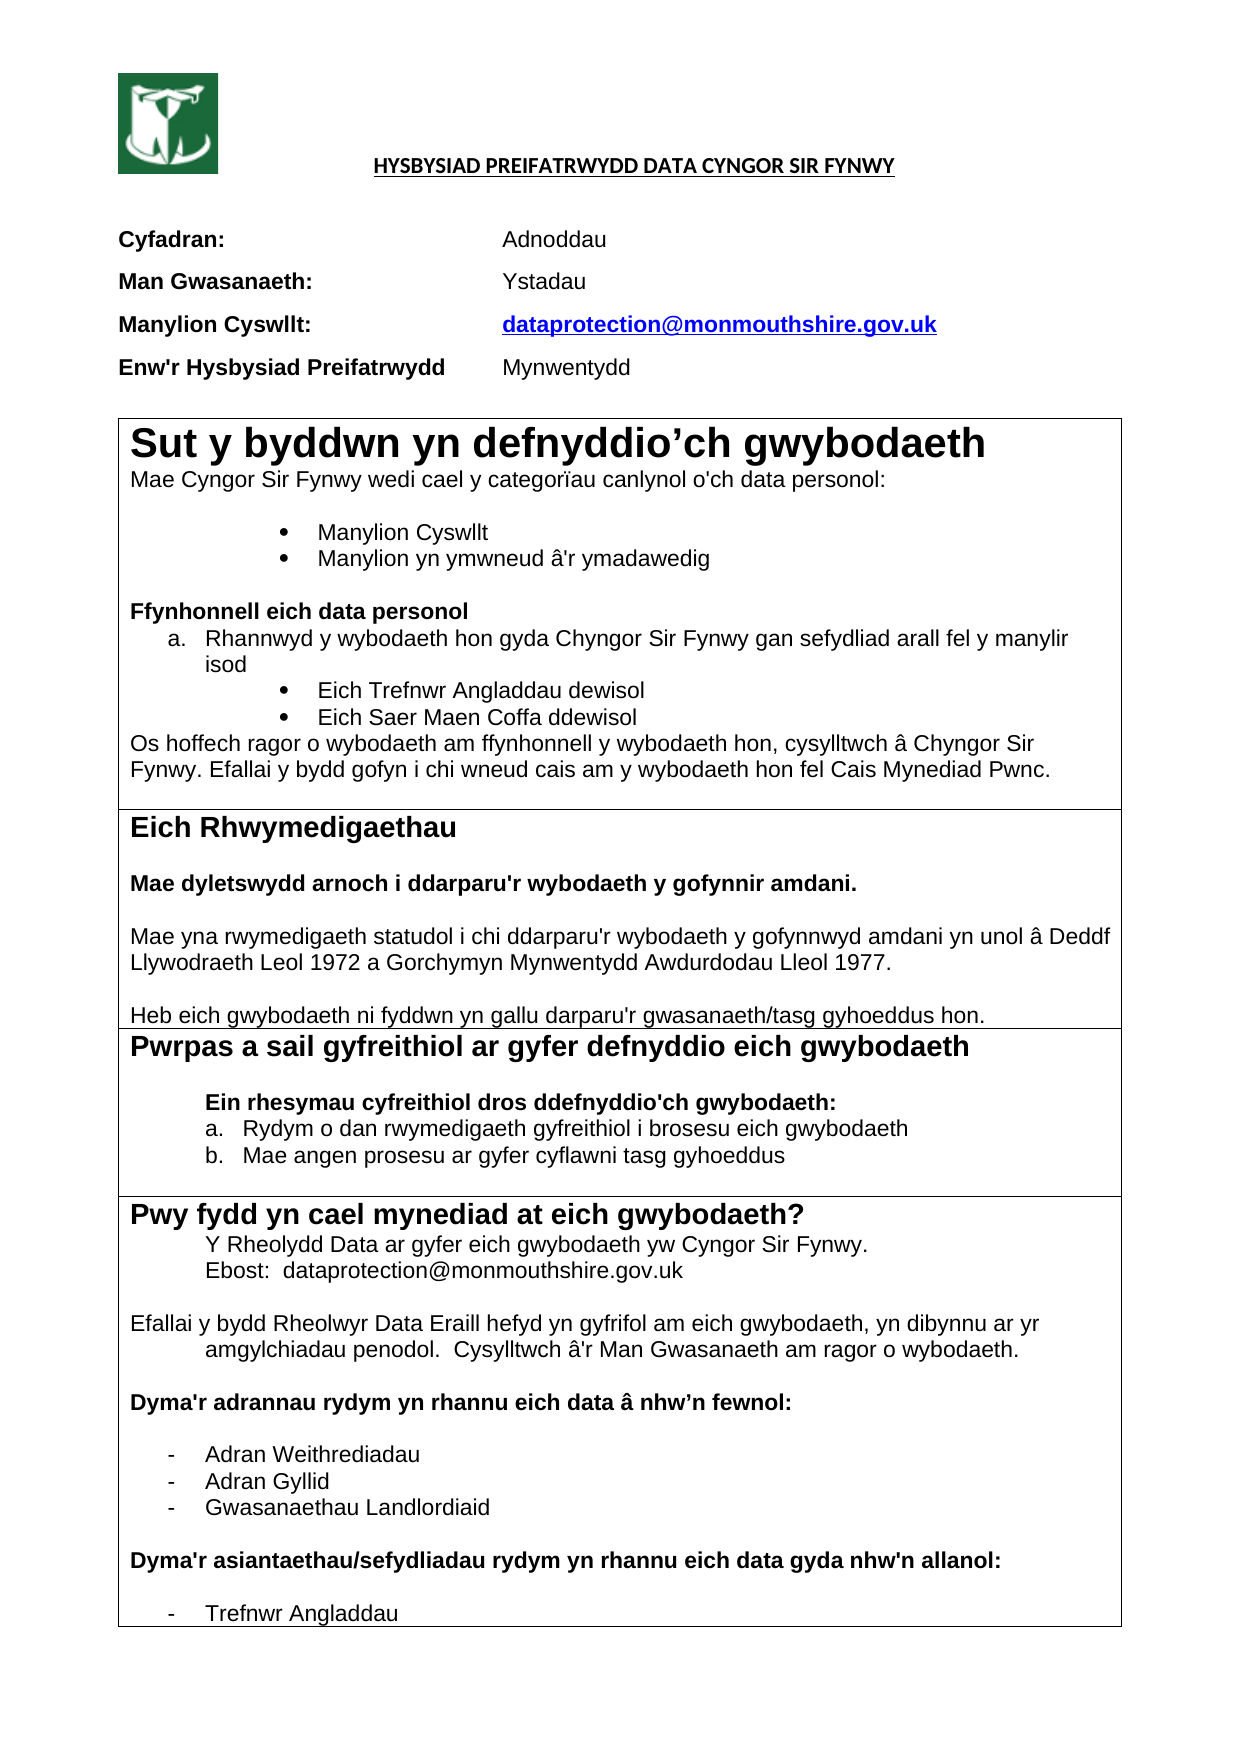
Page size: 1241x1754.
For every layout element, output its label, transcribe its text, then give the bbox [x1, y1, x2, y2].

picture [118, 73, 219, 174]
text Enw'r Hysbysiad Preifatrwydd Mynwentydd [118, 354, 1122, 380]
table_cell Eich Rhwymedigaethau Mae dyletswydd arnoch i ddarparu'r wybodaeth y gofynnir amdani. Mae yna rwymedigaeth statudol i chi ddarparu'r wybodaeth y gofynnwyd amdani yn unol â Deddf Llywodraeth Leol 1972 a Gorchymyn Mynwentydd Awdurdodau Lleol 1977. Heb eich gwybodaeth ni fyddwn yn gallu darparu'r gwasanaeth/tasg gyhoeddus hon. [119, 810, 1121, 1028]
table_header Sut y byddwn yn defnyddio’ch gwybodaeth Mae Cyngor Sir Fynwy wedi cael y categorïau canlynol o'ch data personol: Manylion Cyswllt Manylion yn ymwneud â'r ymadawedig Ffynhonnell eich data personol Rhannwyd y wybodaeth hon gyda Chyngor Sir Fynwy gan sefydliad arall fel y manylir isod Eich Trefnwr Angladdau dewisol Eich Saer Maen Coffa ddewisol Os hoffech ragor o wybodaeth am ffynhonnell y wybodaeth hon, cysylltwch â Chyngor Sir Fynwy. Efallai y bydd gofyn i chi wneud cais am y wybodaeth hon fel Cais Mynediad Pwnc. [119, 419, 1121, 809]
text Manylion Cyswllt: dataprotection@monmouthshire.gov.uk [118, 311, 1122, 337]
text Man Gwasanaeth: Ystadau [118, 268, 1122, 294]
text Cyfadran: Adnoddau [118, 226, 1122, 252]
table_cell Pwrpas a sail gyfreithiol ar gyfer defnyddio eich gwybodaeth Ein rhesymau cyfreithiol dros ddefnyddio'ch gwybodaeth: Rydym o dan rwymedigaeth gyfreithiol i brosesu eich gwybodaeth Mae angen prosesu ar gyfer cyflawni tasg gyhoeddus [119, 1029, 1121, 1196]
